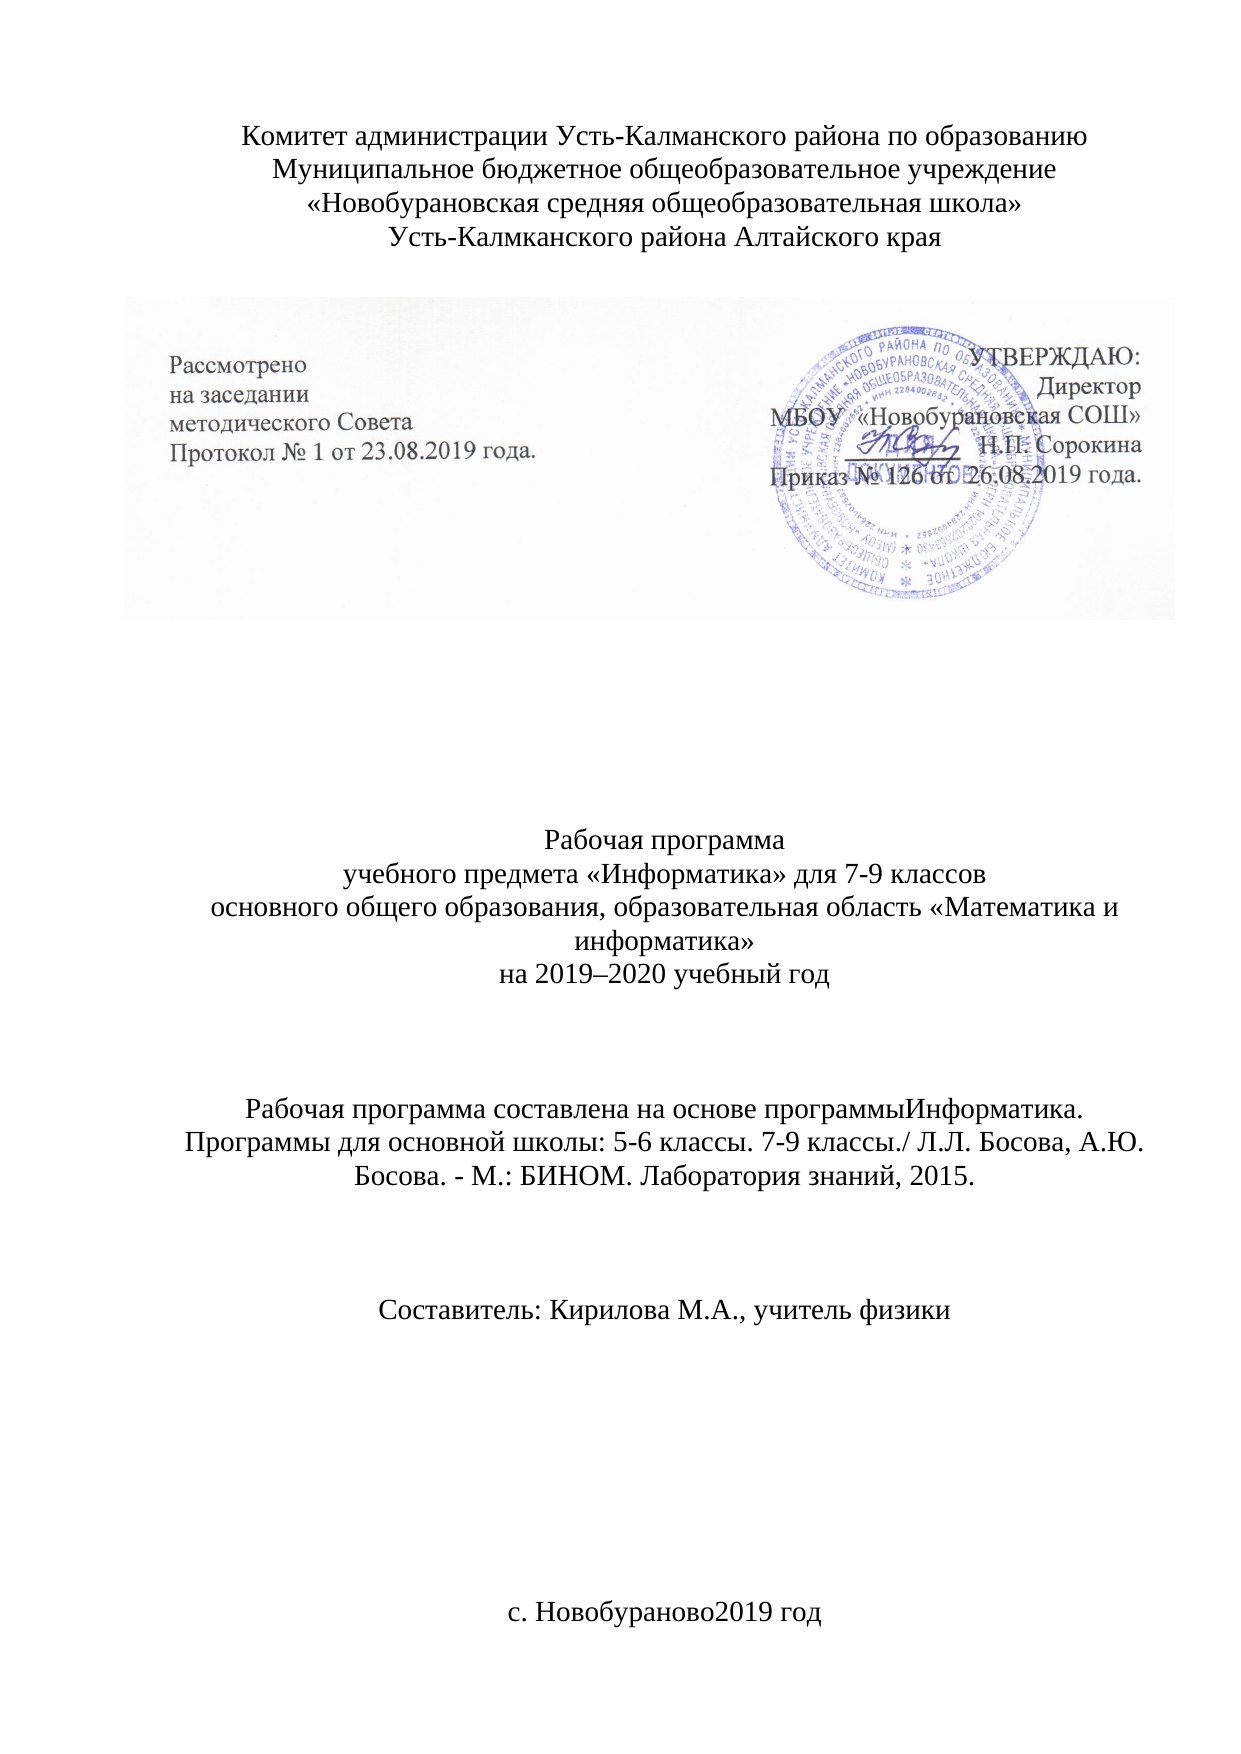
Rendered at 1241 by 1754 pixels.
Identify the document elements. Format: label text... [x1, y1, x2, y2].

text Комитет администрации Усть-Калманского района по образованию [177, 118, 1152, 152]
text на 2019–2020 учебный год [177, 957, 1152, 990]
text Муниципальное бюджетное общеобразовательное учреждение [177, 152, 1152, 185]
text основного общего образования, образовательная область «Математика и информатика» [177, 889, 1152, 957]
text «Новобурановская средняя общеобразовательная школа» [177, 185, 1152, 219]
text учебного предмета «Информатика» для 7-9 классов [177, 856, 1152, 889]
text Составитель: Кирилова М.А., учитель физики [177, 1292, 1152, 1326]
text Рабочая программа [177, 822, 1152, 856]
text с. Новобураново2019 год [177, 1594, 1152, 1627]
text Рабочая программа составлена на основе программыИнформатика. Программы для основной школы: 5-6 классы. 7-9 классы./ Л.Л. Босова, А.Ю. Босова. - М.: БИНОМ. Лаборатория знаний, 2015. [177, 1091, 1152, 1191]
picture [124, 297, 1176, 620]
text Усть-Калмканского района Алтайского края [177, 219, 1152, 252]
